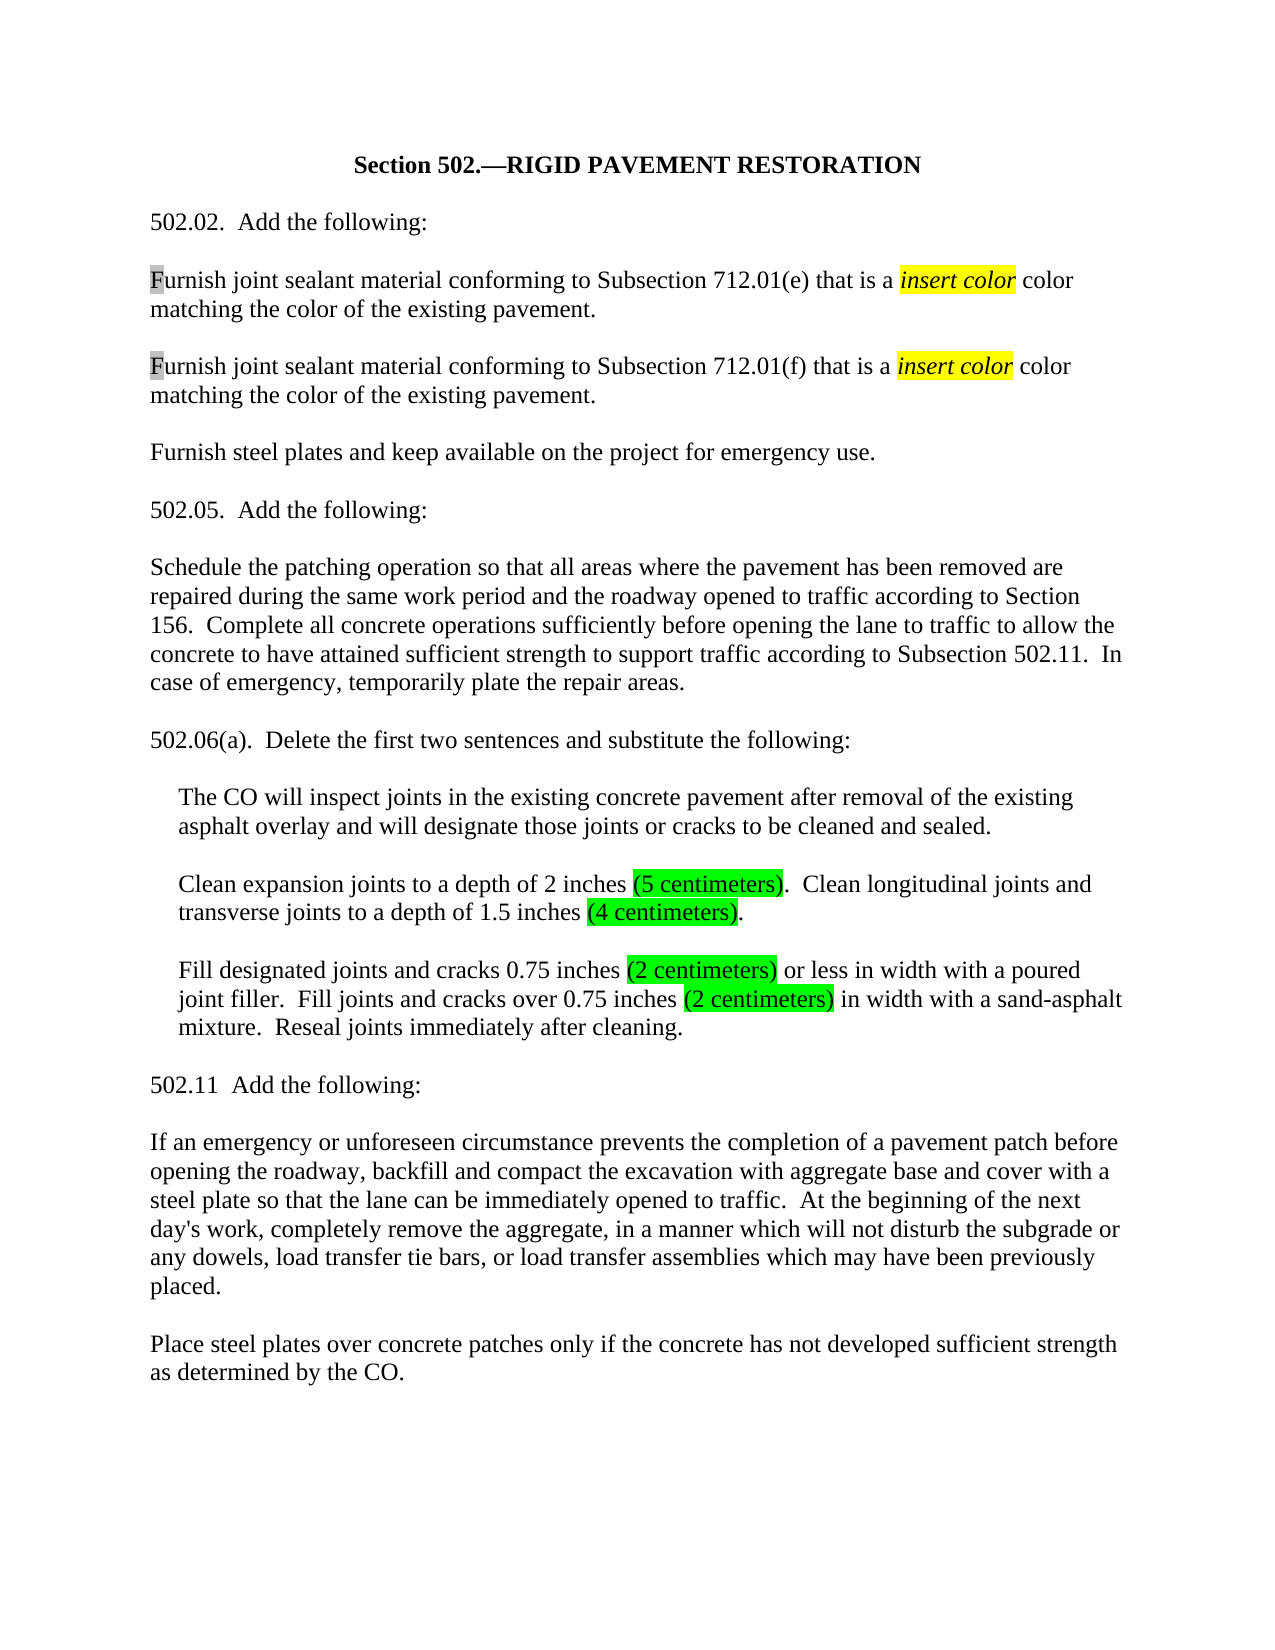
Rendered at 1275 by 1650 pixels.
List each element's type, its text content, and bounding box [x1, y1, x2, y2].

text If an emergency or unforeseen circumstance prevents the completion of a pavement patch before opening the roadway, backfill and compact the excavation with aggregate base and cover with a steel plate so that the lane can be immediately opened to traffic. At the beginning of the next day's work, completely remove the aggregate, in a manner which will not disturb the subgrade or any dowels, load transfer tie bars, or load transfer assemblies which may have been previously placed. [150, 1127, 1125, 1300]
text Furnish steel plates and keep available on the project for emergency use. [150, 437, 1125, 466]
text 502.06(a). Delete the first two sentences and substitute the following: [150, 725, 1125, 754]
text Place steel plates over concrete patches only if the concrete has not developed sufficient strength as determined by the CO. [150, 1329, 1125, 1386]
text Schedule the patching operation so that all areas where the pavement has been removed are repaired during the same work period and the roadway opened to traffic according to Section 156. Complete all concrete operations sufficiently before opening the lane to traffic to allow the concrete to have attained sufficient strength to support traffic according to Subsection 502.11. In case of emergency, temporarily plate the repair areas. [150, 552, 1125, 696]
text 502.02. Add the following: [150, 207, 1125, 236]
text Section 502.—RIGID PAVEMENT RESTORATION [150, 150, 1125, 179]
text Furnish joint sealant material conforming to Subsection 712.01(e) that is a insert color color matching the color of the existing pavement. [150, 265, 1125, 322]
text The CO will inspect joints in the existing concrete pavement after removal of the existing asphalt overlay and will designate those joints or cracks to be cleaned and sealed. [178, 782, 1125, 840]
text Furnish joint sealant material conforming to Subsection 712.01(f) that is a insert color color matching the color of the existing pavement. [150, 351, 1125, 409]
text 502.11 Add the following: [150, 1070, 1125, 1099]
text 502.05. Add the following: [150, 495, 1125, 524]
text Fill designated joints and cracks 0.75 inches (2 centimeters) or less in width with a poured joint filler. Fill joints and cracks over 0.75 inches (2 centimeters) in width with a sand-asphalt mixture. Reseal joints immediately after cleaning. [178, 955, 1125, 1041]
text Clean expansion joints to a depth of 2 inches (5 centimeters). Clean longitudinal joints and transverse joints to a depth of 1.5 inches (4 centimeters). [178, 869, 1125, 926]
